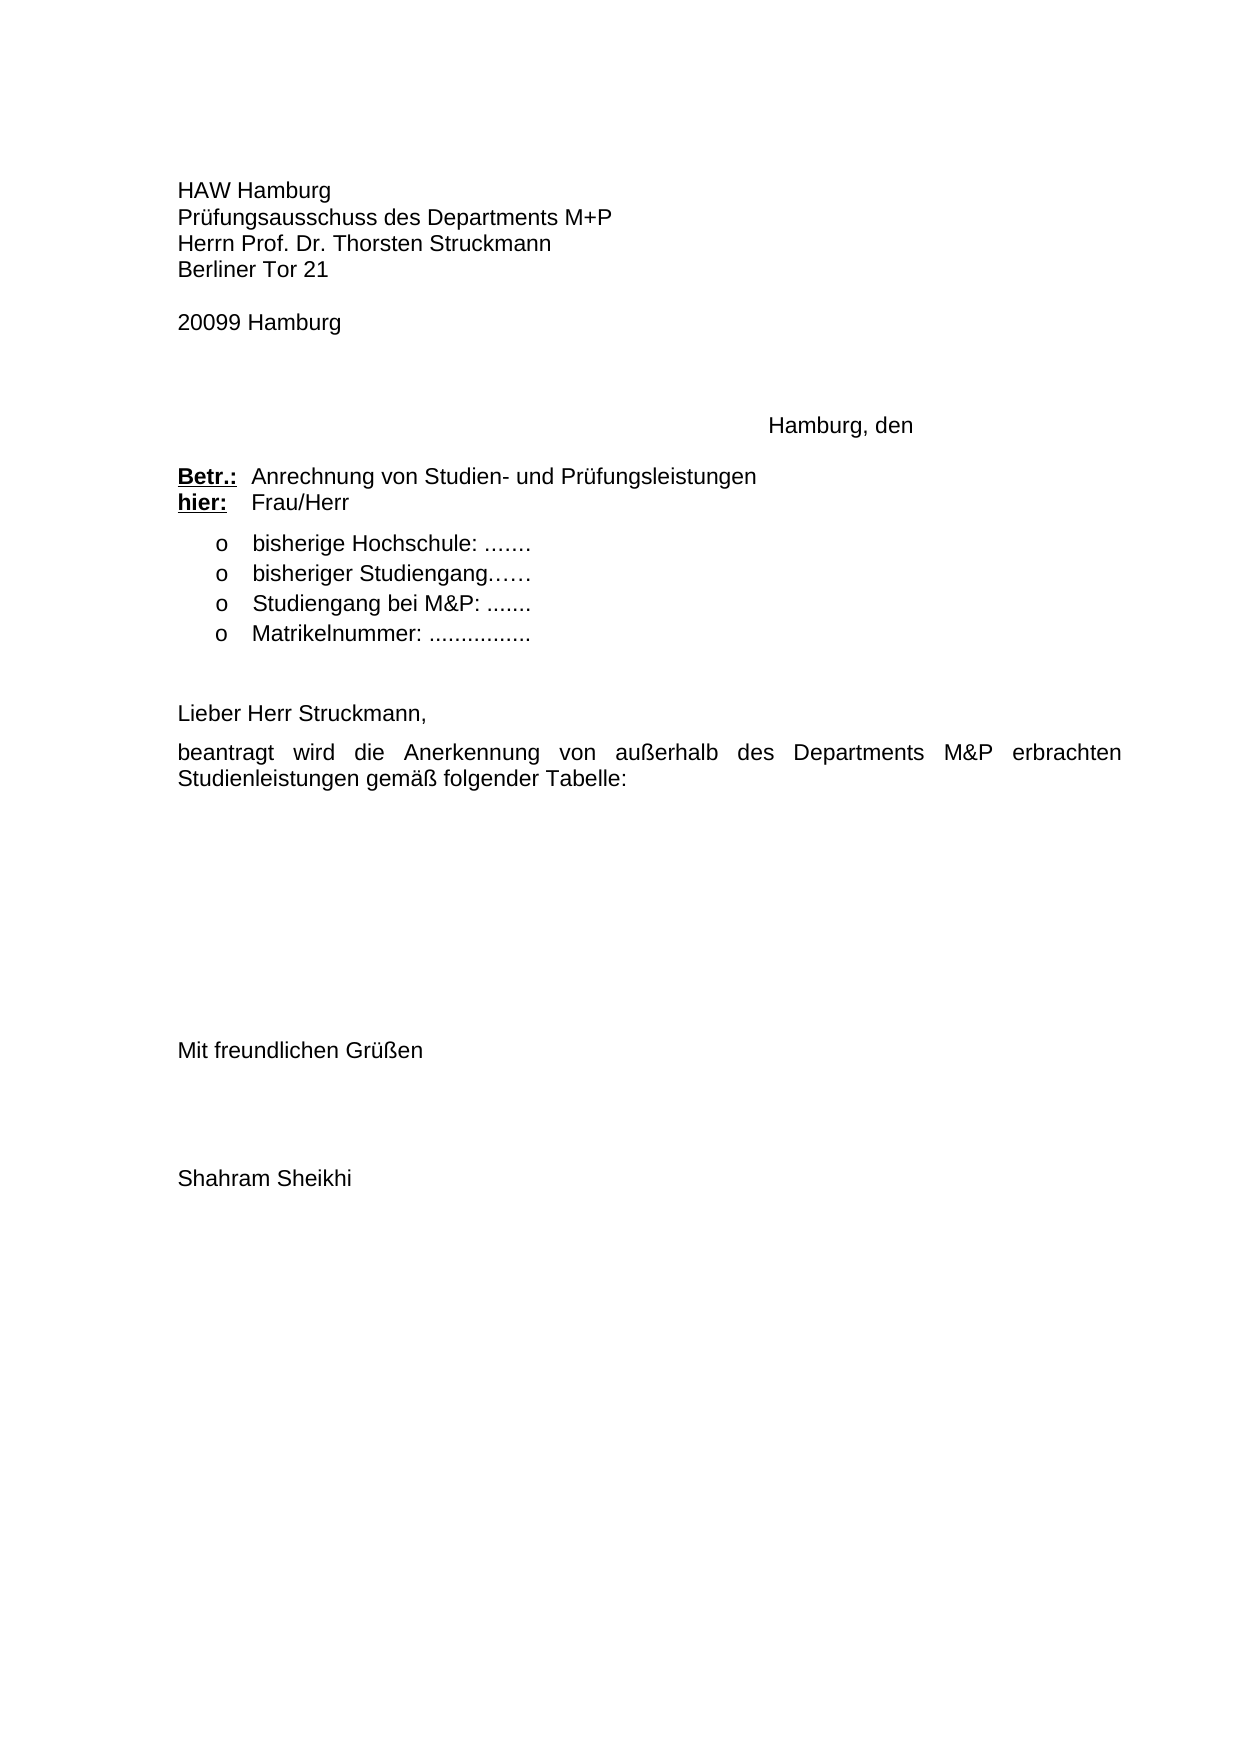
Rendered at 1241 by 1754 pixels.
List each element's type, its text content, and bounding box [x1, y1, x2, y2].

text Lieber Herr Struckmann, [177, 699, 1122, 726]
text Shahram Sheikhi [177, 1164, 1122, 1191]
list Studiengang bei M&P: [215, 588, 1122, 618]
text beantragt wird die Anerkennung von außerhalb des Departments M&P erbrachten Studienleistungen gemäß folgender Tabelle: [177, 738, 1122, 791]
list Matrikelnummer: [214, 618, 1122, 648]
text HAW Hamburg Prüfungsausschuss des Departments M+P Herrn Prof. Dr. Thorsten Struckmann Berliner Tor 21 20099 Hamburg [177, 177, 1122, 335]
text Hamburg, den [177, 412, 1122, 438]
list bisheriger Studiengang [215, 558, 1122, 588]
text Mit freundlichen Grüßen [177, 1037, 1122, 1063]
text Betr.: Anrechnung von Studien- und Prüfungsleistungen hier: Frau/Herr [177, 463, 1122, 516]
list bisherige Hochschule: [215, 528, 1122, 558]
